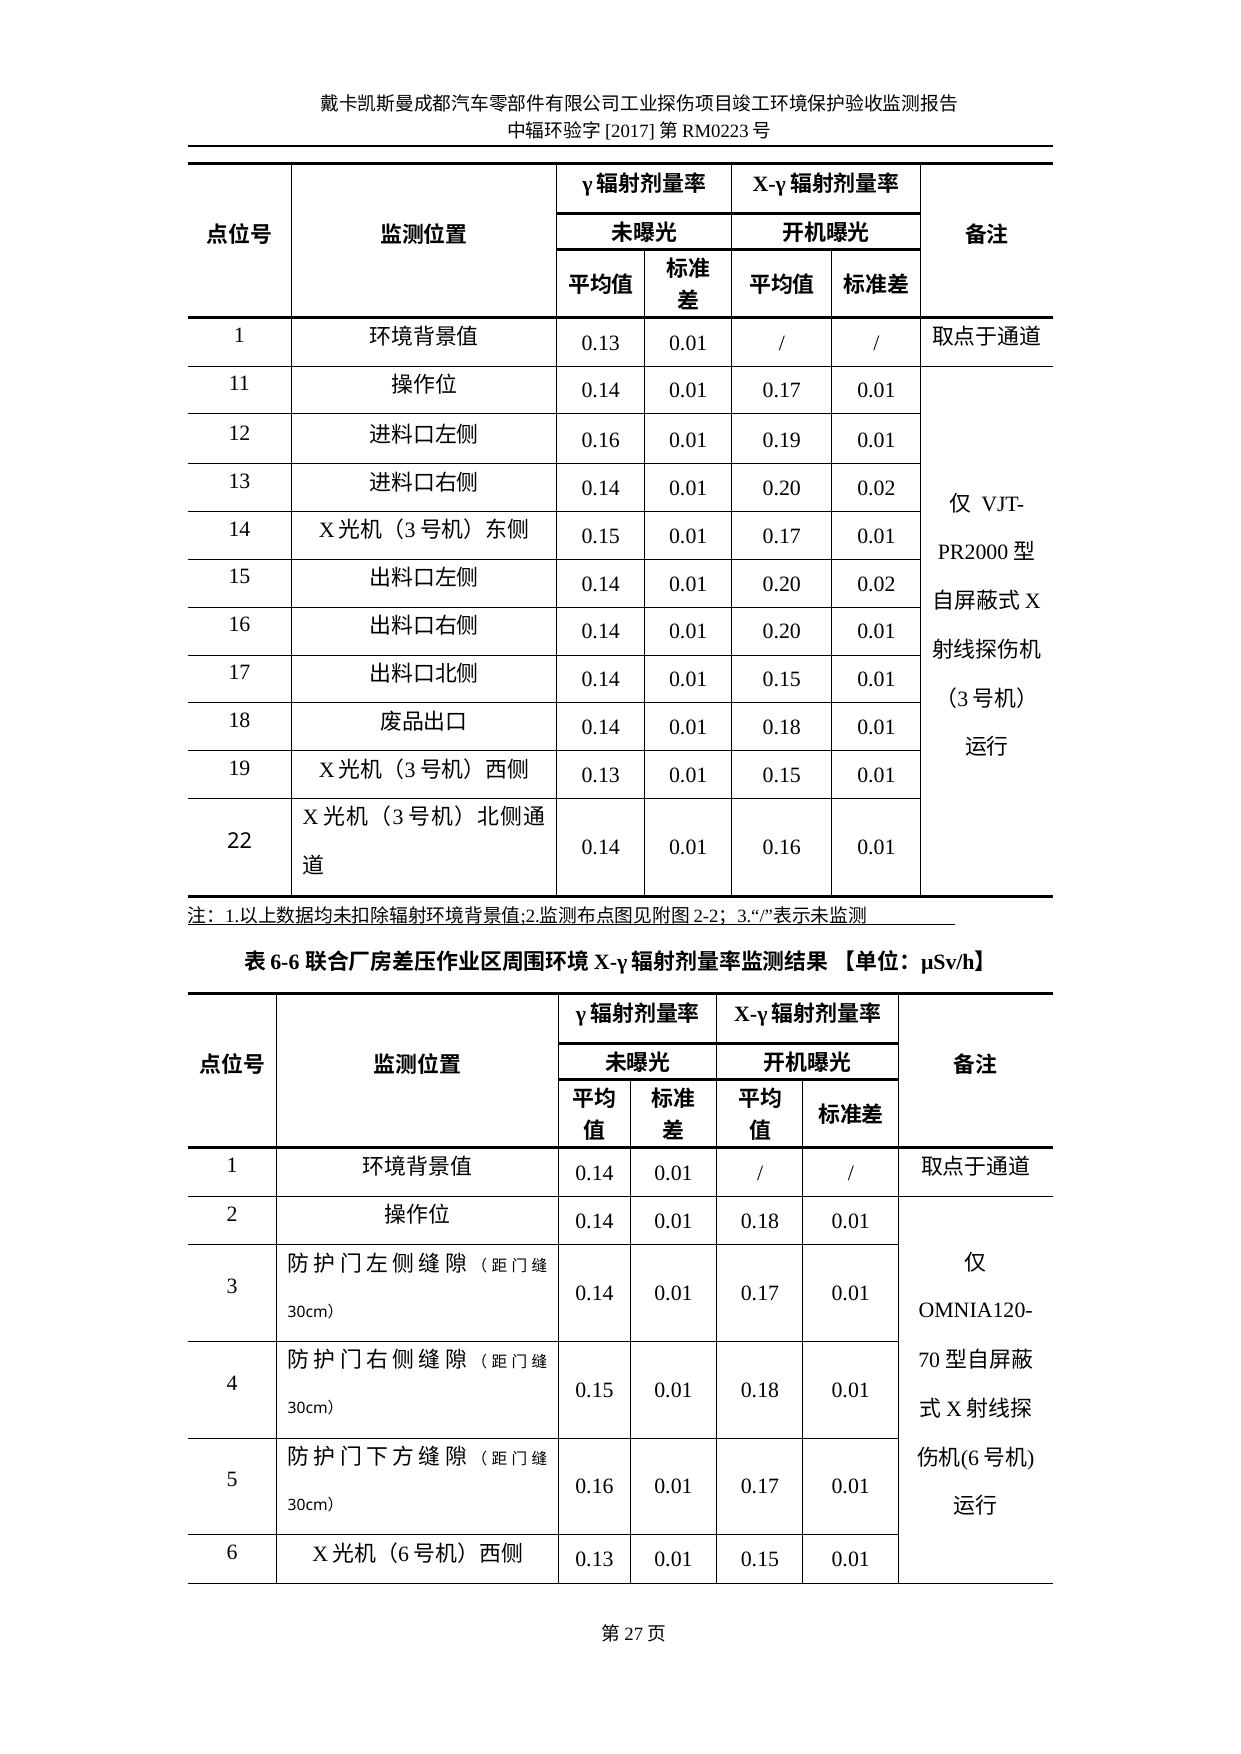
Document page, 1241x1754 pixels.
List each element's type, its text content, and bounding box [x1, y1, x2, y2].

text 表6-6 联合厂房差压作业区周围环境X-γ辐射剂量率监测结果 【单位：μSv/h】 [187, 944, 1053, 976]
table_cell 平均值 [717, 1081, 802, 1146]
table_cell 防护门左侧缝隙（距门缝30cm） [277, 1245, 558, 1341]
table_cell 12 [188, 414, 291, 463]
table_cell 0.15 [732, 656, 831, 702]
table_cell 0.01 [631, 1149, 716, 1196]
table_cell 0.01 [803, 1439, 898, 1534]
table_cell 0.01 [645, 512, 731, 559]
table_cell 13 [188, 464, 291, 511]
table_cell 0.14 [557, 799, 644, 894]
table_header γ辐射剂量率 [559, 995, 716, 1042]
table_header 点位号 [188, 995, 276, 1146]
table_cell 5 [188, 1439, 276, 1534]
table_cell 0.16 [557, 414, 644, 463]
table_cell 取点于通道 [921, 319, 1053, 366]
table_cell 0.01 [832, 512, 920, 559]
table_cell 3 [188, 1245, 276, 1341]
table_cell 0.02 [832, 560, 920, 607]
table_cell 操作位 [292, 367, 556, 413]
table_cell 0.01 [645, 608, 731, 654]
table_cell 0.14 [557, 367, 644, 413]
table_header X-γ辐射剂量率 [717, 995, 898, 1042]
table_header 监测位置 [292, 165, 556, 316]
table_cell 操作位 [277, 1197, 558, 1244]
table_cell 0.01 [631, 1342, 716, 1437]
table_cell 0.01 [645, 319, 731, 366]
table_cell 0.14 [559, 1149, 630, 1196]
table_cell 平均值 [559, 1081, 630, 1146]
table_cell 0.01 [645, 656, 731, 702]
text 注：1.以上数据均未扣除辐射环境背景值;2.监测布点图见附图2-2；3.“/”表示未监测 [187, 898, 1053, 930]
table_cell 未曝光 [559, 1045, 716, 1077]
table_cell 0.01 [645, 414, 731, 463]
table_cell 0.15 [732, 751, 831, 798]
table_cell 开机曝光 [717, 1045, 898, 1077]
table_cell 0.15 [559, 1342, 630, 1437]
table_cell 防护门右侧缝隙（距门缝30cm） [277, 1342, 558, 1437]
table_cell X光机（3号机）北侧通道 [292, 799, 556, 894]
table_cell / [832, 319, 920, 366]
table_cell 0.16 [732, 799, 831, 894]
table_cell 0.13 [557, 319, 644, 366]
table_cell 进料口左侧 [292, 414, 556, 463]
table_cell 0.14 [557, 656, 644, 702]
table_cell 0.13 [559, 1535, 630, 1583]
table_cell 平均值 [557, 251, 644, 316]
table_cell 仅 OMNIA120-70 型自屏蔽式X射线探伤机(6号机)运行 [899, 1197, 1053, 1583]
table_cell 0.01 [645, 703, 731, 750]
table_cell 0.18 [717, 1197, 802, 1244]
table_cell 0.17 [717, 1439, 802, 1534]
table_cell 0.15 [717, 1535, 802, 1583]
table_cell 2 [188, 1197, 276, 1244]
table_cell 1 [188, 1149, 276, 1196]
table_cell X光机（6号机）西侧 [277, 1535, 558, 1583]
table_cell 0.01 [631, 1245, 716, 1341]
table_cell 0.01 [645, 799, 731, 894]
table_cell 0.19 [732, 414, 831, 463]
table_header 点位号 [188, 165, 291, 316]
table_cell 0.20 [732, 560, 831, 607]
table_cell 未曝光 [557, 215, 731, 247]
table_cell 17 [188, 656, 291, 702]
table_cell 0.18 [717, 1342, 802, 1437]
table_cell 0.01 [645, 464, 731, 511]
table_header 备注 [899, 995, 1053, 1146]
table_cell 0.14 [557, 464, 644, 511]
table_cell 标准差 [631, 1081, 716, 1146]
table_cell 0.17 [732, 367, 831, 413]
table_cell 0.01 [832, 751, 920, 798]
table_cell 废品出口 [292, 703, 556, 750]
table_header X-γ辐射剂量率 [732, 165, 920, 212]
table_cell 0.01 [832, 703, 920, 750]
table_cell 0.01 [803, 1245, 898, 1341]
table_cell 4 [188, 1342, 276, 1437]
table_cell 0.17 [717, 1245, 802, 1341]
table_cell 0.17 [732, 512, 831, 559]
table_cell 0.01 [832, 367, 920, 413]
table_cell 防护门下方缝隙（距门缝30cm） [277, 1439, 558, 1534]
table_cell 平均值 [732, 251, 831, 316]
table_cell 环境背景值 [292, 319, 556, 366]
table_cell 标准差 [832, 251, 920, 316]
table_cell / [732, 319, 831, 366]
table_cell 0.01 [832, 414, 920, 463]
table_cell 0.01 [832, 656, 920, 702]
table_cell 16 [188, 608, 291, 654]
table_cell 14 [188, 512, 291, 559]
table_cell 22 [188, 799, 291, 894]
table_cell 1 [188, 319, 291, 366]
table_cell 0.01 [645, 751, 731, 798]
table_cell 0.14 [557, 608, 644, 654]
table_header γ辐射剂量率 [557, 165, 731, 212]
table_cell 0.01 [803, 1535, 898, 1583]
table_cell 0.01 [631, 1197, 716, 1244]
table_cell 0.16 [559, 1439, 630, 1534]
table_cell 0.01 [645, 560, 731, 607]
table_cell 0.01 [631, 1535, 716, 1583]
table_cell 0.02 [832, 464, 920, 511]
table_cell 6 [188, 1535, 276, 1583]
table_cell 0.18 [732, 703, 831, 750]
table_cell 出料口左侧 [292, 560, 556, 607]
table_cell 11 [188, 367, 291, 413]
table_cell 取点于通道 [899, 1149, 1053, 1196]
table_cell 18 [188, 703, 291, 750]
table_cell 仅 VJT-PR2000 型 自屏蔽式X射线探伤机（3号机）运行 [921, 367, 1053, 894]
table_cell 0.01 [832, 608, 920, 654]
table_cell 0.01 [803, 1197, 898, 1244]
table_cell 出料口北侧 [292, 656, 556, 702]
table_cell 标准差 [803, 1081, 898, 1146]
table_cell 0.14 [559, 1245, 630, 1341]
table_cell 0.14 [559, 1197, 630, 1244]
table_cell 0.01 [832, 799, 920, 894]
table_cell 标准差 [645, 251, 731, 316]
table_cell 0.13 [557, 751, 644, 798]
table_header 监测位置 [277, 995, 558, 1146]
table_cell 0.14 [557, 560, 644, 607]
table_cell 0.01 [803, 1342, 898, 1437]
table_cell 出料口右侧 [292, 608, 556, 654]
table_cell 0.15 [557, 512, 644, 559]
table_cell X光机（3号机）东侧 [292, 512, 556, 559]
table_cell / [717, 1149, 802, 1196]
table_cell 0.01 [631, 1439, 716, 1534]
table_cell 0.01 [645, 367, 731, 413]
table_cell 0.14 [557, 703, 644, 750]
table_cell 环境背景值 [277, 1149, 558, 1196]
table_cell 开机曝光 [732, 215, 920, 247]
table_cell 进料口右侧 [292, 464, 556, 511]
table_header 备注 [921, 165, 1053, 316]
table_cell 19 [188, 751, 291, 798]
table_cell 15 [188, 560, 291, 607]
table_cell 0.20 [732, 608, 831, 654]
table_cell 0.20 [732, 464, 831, 511]
table_cell X光机（3号机）西侧 [292, 751, 556, 798]
table_cell / [803, 1149, 898, 1196]
